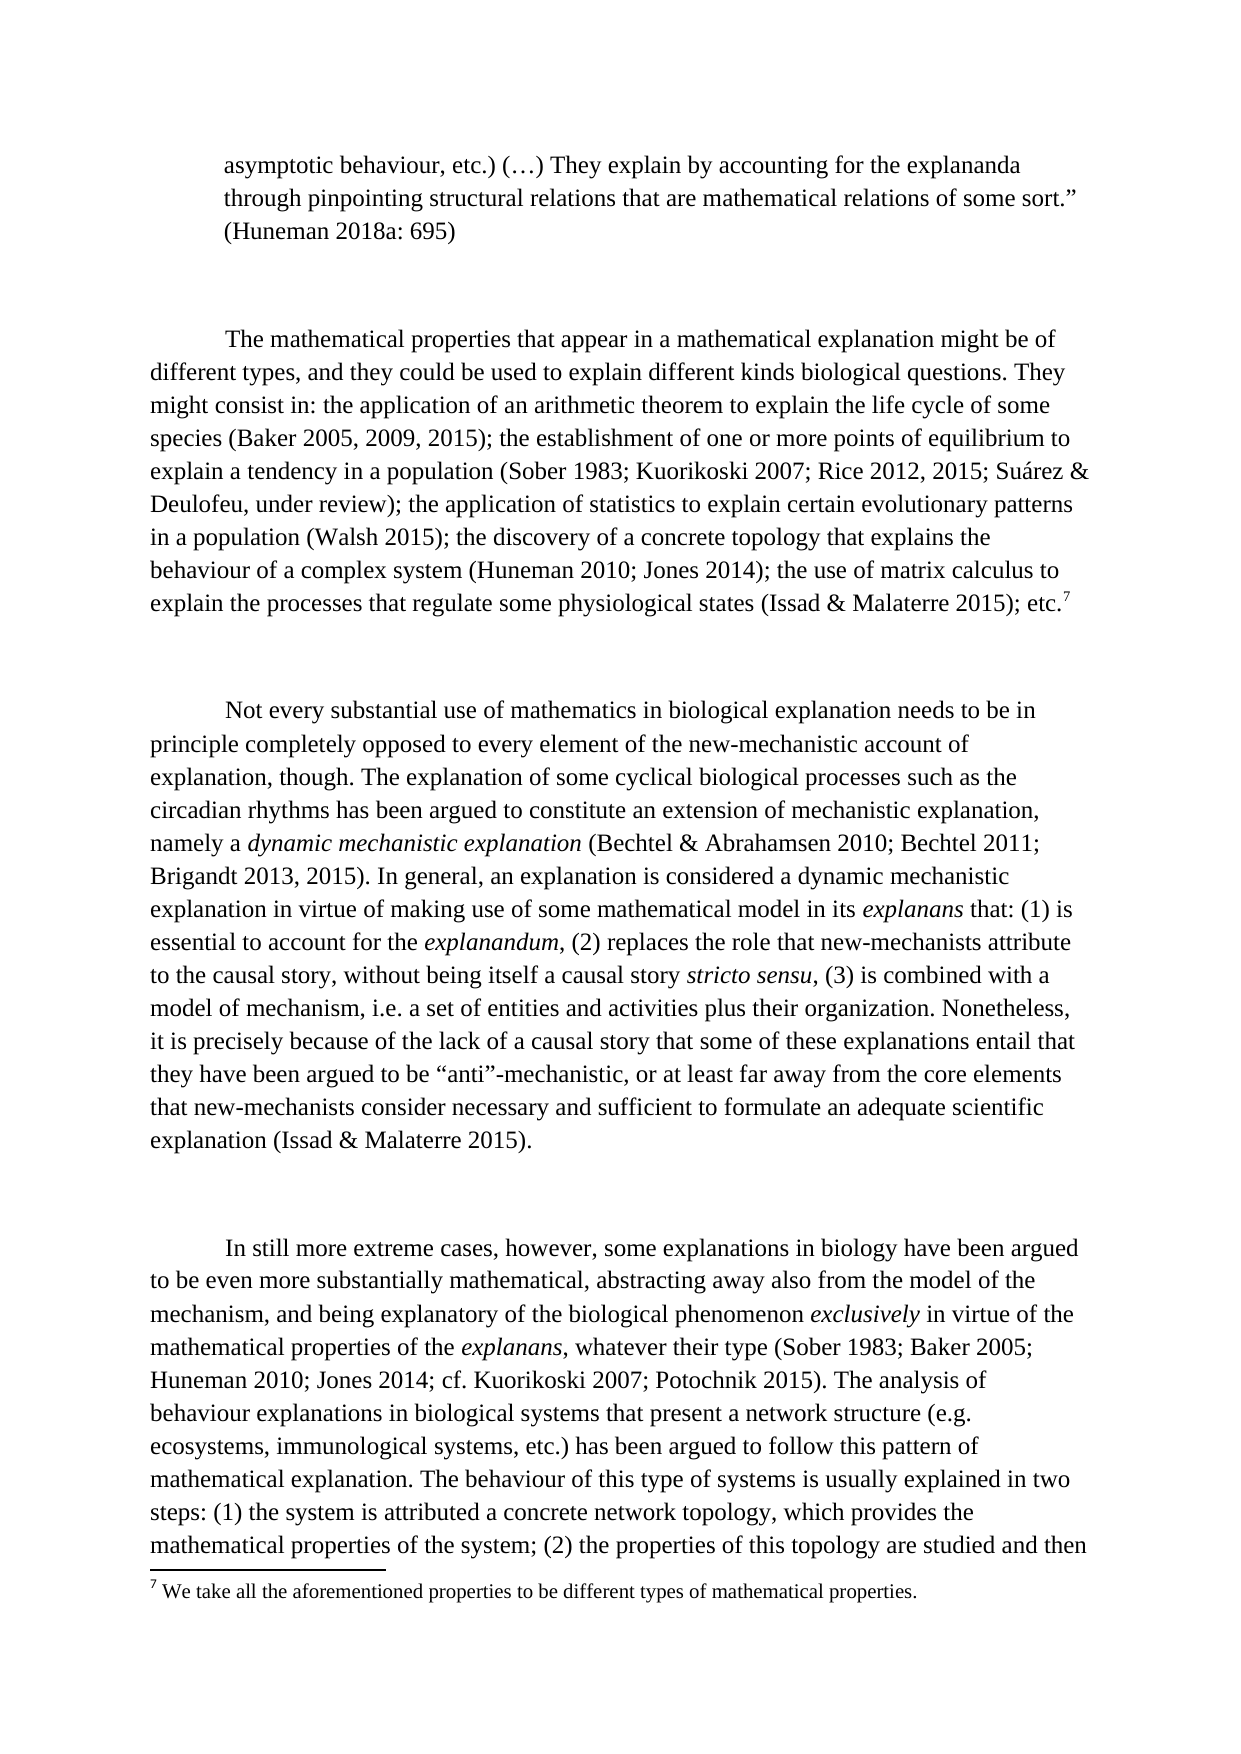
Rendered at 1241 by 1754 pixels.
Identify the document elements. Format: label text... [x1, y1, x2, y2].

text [150, 1233, 1090, 1558]
text Not every substantial use of mathematics in biological explanation needs to be in principle completely opposed to every element of the new-mechanistic account of explanation, though. The explanation of some cyclical biological processes such as the circadian rhythms has been argued to constitute an extension of mechanistic explanation, namely a dynamic mechanistic explanation (Bechtel & Abrahamsen 2010; Bechtel 2011; Brigandt 2013, 2015). In general, an explanation is considered a dynamic mechanistic explanation in virtue of making use of some mathematical model in its explanans that: (1) is essential to account for the explanandum, (2) replaces the role that new-mechanists attribute to the causal story, without being itself a causal story stricto sensu, (3) is combined with a model of mechanism, i.e. a set of entities and activities plus their organization. Nonetheless, it is precisely because of the lack of a causal story that some of these explanations entail that they have been argued to be “anti”-mechanistic, or at least far away from the core elements that new-mechanists consider necessary and sufficient to formulate an adequate scientific explanation (Issad & Malaterre 2015). [150, 696, 1090, 1154]
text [224, 150, 1090, 245]
text The mathematical properties that appear in a mathematical explanation might be of different types, and they could be used to explain different kinds biological questions. They might consist in: the application of an arithmetic theorem to explain the life cycle of some species (Baker 2005, 2009, 2015); the establishment of one or more points of equilibrium to explain a tendency in a population (Sober 1983; Kuorikoski 2007; Rice 2012, 2015; Suárez & Deulofeu, under review); the application of statistics to explain certain evolutionary patterns in a population (Walsh 2015); the discovery of a concrete topology that explains the behaviour of a complex system (Huneman 2010; Jones 2014); the use of matrix calculus to explain the processes that regulate some physiological states (Issad & Malaterre 2015); etc. [150, 324, 1090, 617]
